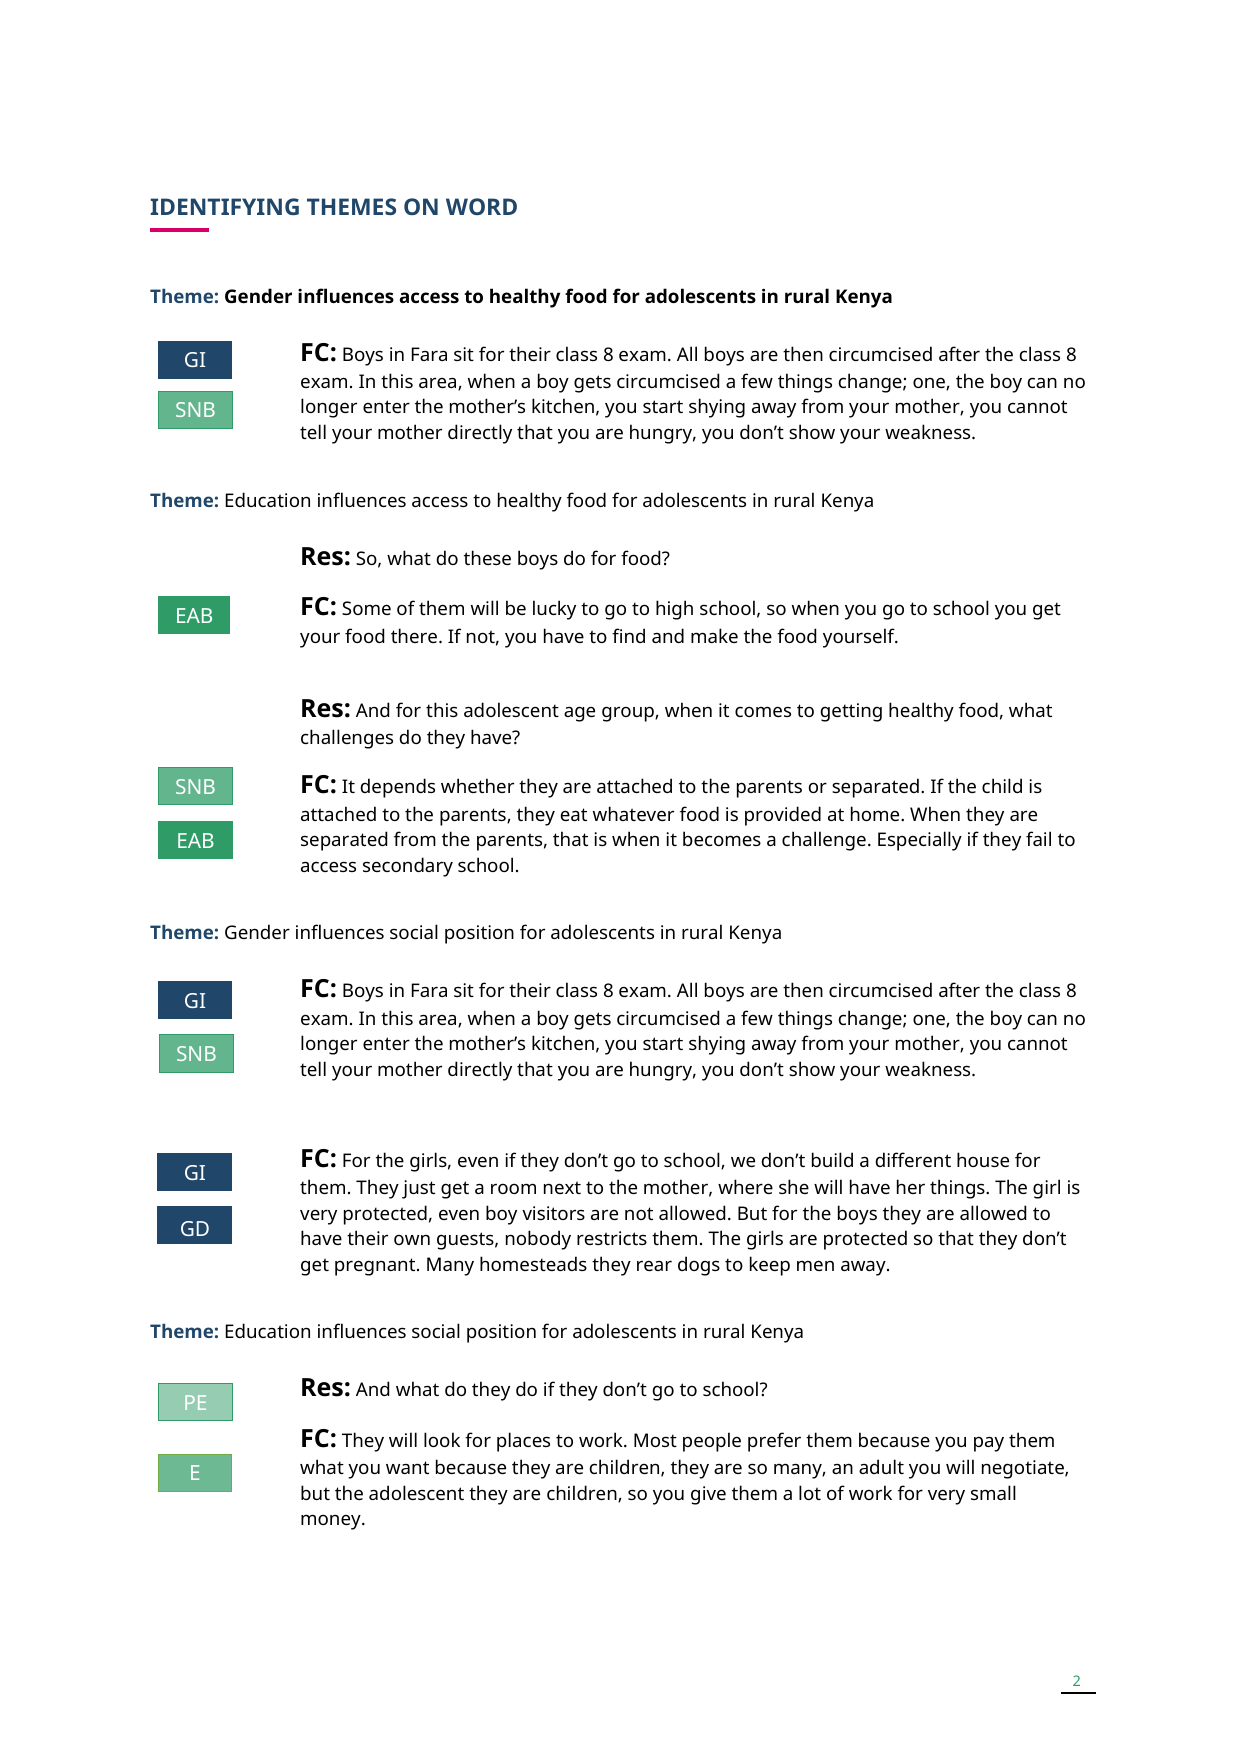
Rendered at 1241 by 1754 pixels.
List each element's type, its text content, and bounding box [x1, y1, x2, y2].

text Theme: Gender influences social position for adolescents in rural Kenya [150, 920, 1090, 945]
text Theme: Education influences access to healthy food for adolescents in rural Kenya [150, 487, 1090, 513]
text FC: Some of them will be lucky to go to high school, so when you go to school you get your food there. If not, you have to find and make the food yourself. [300, 589, 1090, 648]
text IDENTIFYING THEMES ON WORD [150, 191, 1090, 222]
text FC: They will look for places to work. Most people prefer them because you pay them what you want because they are children, they are so many, an adult you will negotiate, but the adolescent they are children, so you give them a lot of work for very small money. [300, 1420, 1090, 1531]
text FC: Boys in Fara sit for their class 8 exam. All boys are then circumcised after the class 8 exam. In this area, when a boy gets circumcised a few things change; one, the boy can no longer enter the mother’s kitchen, you start shying away from your mother, you cannot tell your mother directly that you are hungry, you don’t show your weakness. [300, 971, 1090, 1081]
text FC: For the girls, even if they don’t go to school, we don’t build a different house for them. They just get a room next to the mother, where she will have her things. The girl is very protected, even boy visitors are not allowed. But for the boys they are allowed to have their own guests, nobody restricts them. The girls are protected so that they don’t get pregnant. Many homesteads they rear dogs to keep men away. [300, 1140, 1090, 1276]
text Res: And for this adolescent age group, when it comes to getting healthy food, what challenges do they have? [300, 691, 1090, 750]
text Res: So, what do these boys do for food? [300, 538, 1090, 572]
text Theme: Gender influences access to healthy food for adolescents in rural Kenya [150, 283, 1090, 309]
text FC: It depends whether they are attached to the parents or separated. If the child is attached to the parents, they eat whatever food is provided at home. When they are separated from the parents, that is when it becomes a challenge. Especially if they fail to access secondary school. [300, 767, 1090, 877]
text FC: Boys in Fara sit for their class 8 exam. All boys are then circumcised after the class 8 exam. In this area, when a boy gets circumcised a few things change; one, the boy can no longer enter the mother’s kitchen, you start shying away from your mother, you cannot tell your mother directly that you are hungry, you don’t show your weakness. [300, 334, 1090, 445]
text Res: And what do they do if they don’t go to school? [300, 1369, 1090, 1404]
text Theme: Education influences social position for adolescents in rural Kenya [150, 1318, 1090, 1344]
